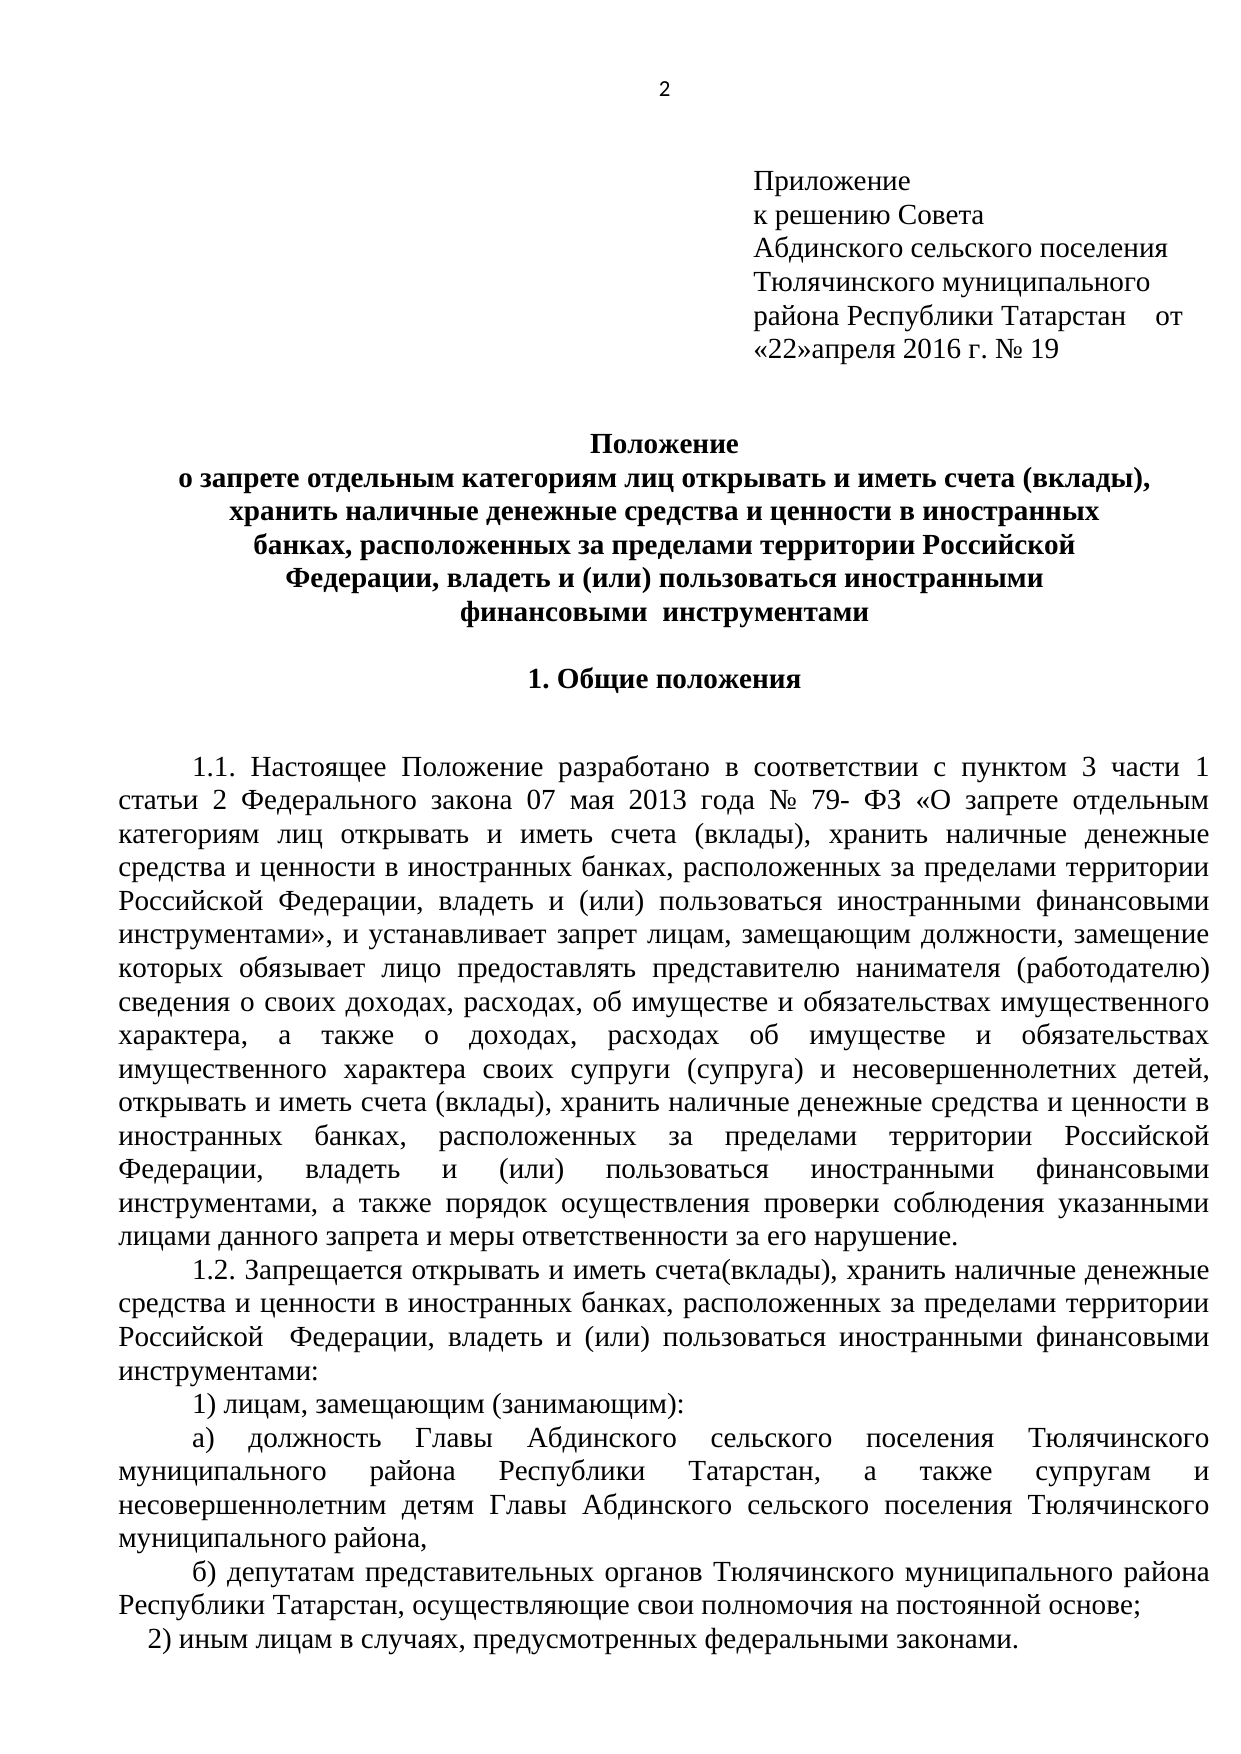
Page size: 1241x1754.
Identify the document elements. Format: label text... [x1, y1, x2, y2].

text Абдинского сельского поселения Тюлячинского муниципального района Республики Татарстан от «22»апреля 2016 г. № 19 [753, 231, 1211, 365]
text хранить наличные денежные средства и ценности в иностранных [118, 493, 1211, 527]
text Приложение [753, 163, 1211, 197]
text 1.1. Настоящее Положение разработано в соответствии с пунктом 3 части 1 статьи 2 Федерального закона 07 мая 2013 года № 79- ФЗ «О запрете отдельным категориям лиц открывать и иметь счета (вклады), хранить наличные денежные средства и ценности в иностранных банках, расположенных за пределами территории Российской Федерации, владеть и (или) пользоваться иностранными финансовыми инструментами», и устанавливает запрет лицам, замещающим должности, замещение которых обязывает лицо предоставлять представителю нанимателя (работодателю) сведения о своих доходах, расходах, об имуществе и обязательствах имущественного характера, а также о доходах, расходах об имуществе и обязательствах имущественного характера своих супруги (супруга) и несовершеннолетних детей, открывать и иметь счета (вклады), хранить наличные денежные средства и ценности в иностранных банках, расположенных за пределами территории Российской Федерации, владеть и (или) пользоваться иностранными финансовыми инструментами, а также порядок осуществления проверки соблюдения указанными лицами данного запрета и меры ответственности за его нарушение. [118, 749, 1211, 1252]
text 1. Общие положения [118, 661, 1211, 694]
text Положение [118, 426, 1211, 460]
text 1.2. Запрещается открывать и иметь счета(вклады), хранить наличные денежные средства и ценности в иностранных банках, расположенных за пределами территории Российской Федерации, владеть и (или) пользоваться иностранными финансовыми инструментами: [118, 1252, 1211, 1386]
text 2) иным лицам в случаях, предусмотренных федеральными законами. [118, 1621, 1211, 1654]
text к решению Совета [753, 197, 1211, 231]
text 1) лицам, замещающим (занимающим): [118, 1386, 1211, 1420]
text Федерации, владеть и (или) пользоваться иностранными [118, 560, 1211, 594]
text б) депутатам представительных органов Тюлячинского муниципального района Республики Татарстан, осуществляющие свои полномочия на постоянной основе; [118, 1554, 1211, 1621]
text банках, расположенных за пределами территории Российской [118, 527, 1211, 560]
text о запрете отдельным категориям лиц открывать и иметь счета (вклады), [118, 460, 1211, 493]
text а) должность Главы Абдинского сельского поселения Тюлячинского муниципального района Республики Татарстан, а также супругам и несовершеннолетним детям Главы Абдинского сельского поселения Тюлячинского муниципального района, [118, 1420, 1211, 1554]
text финансовыми инструментами [118, 594, 1211, 627]
